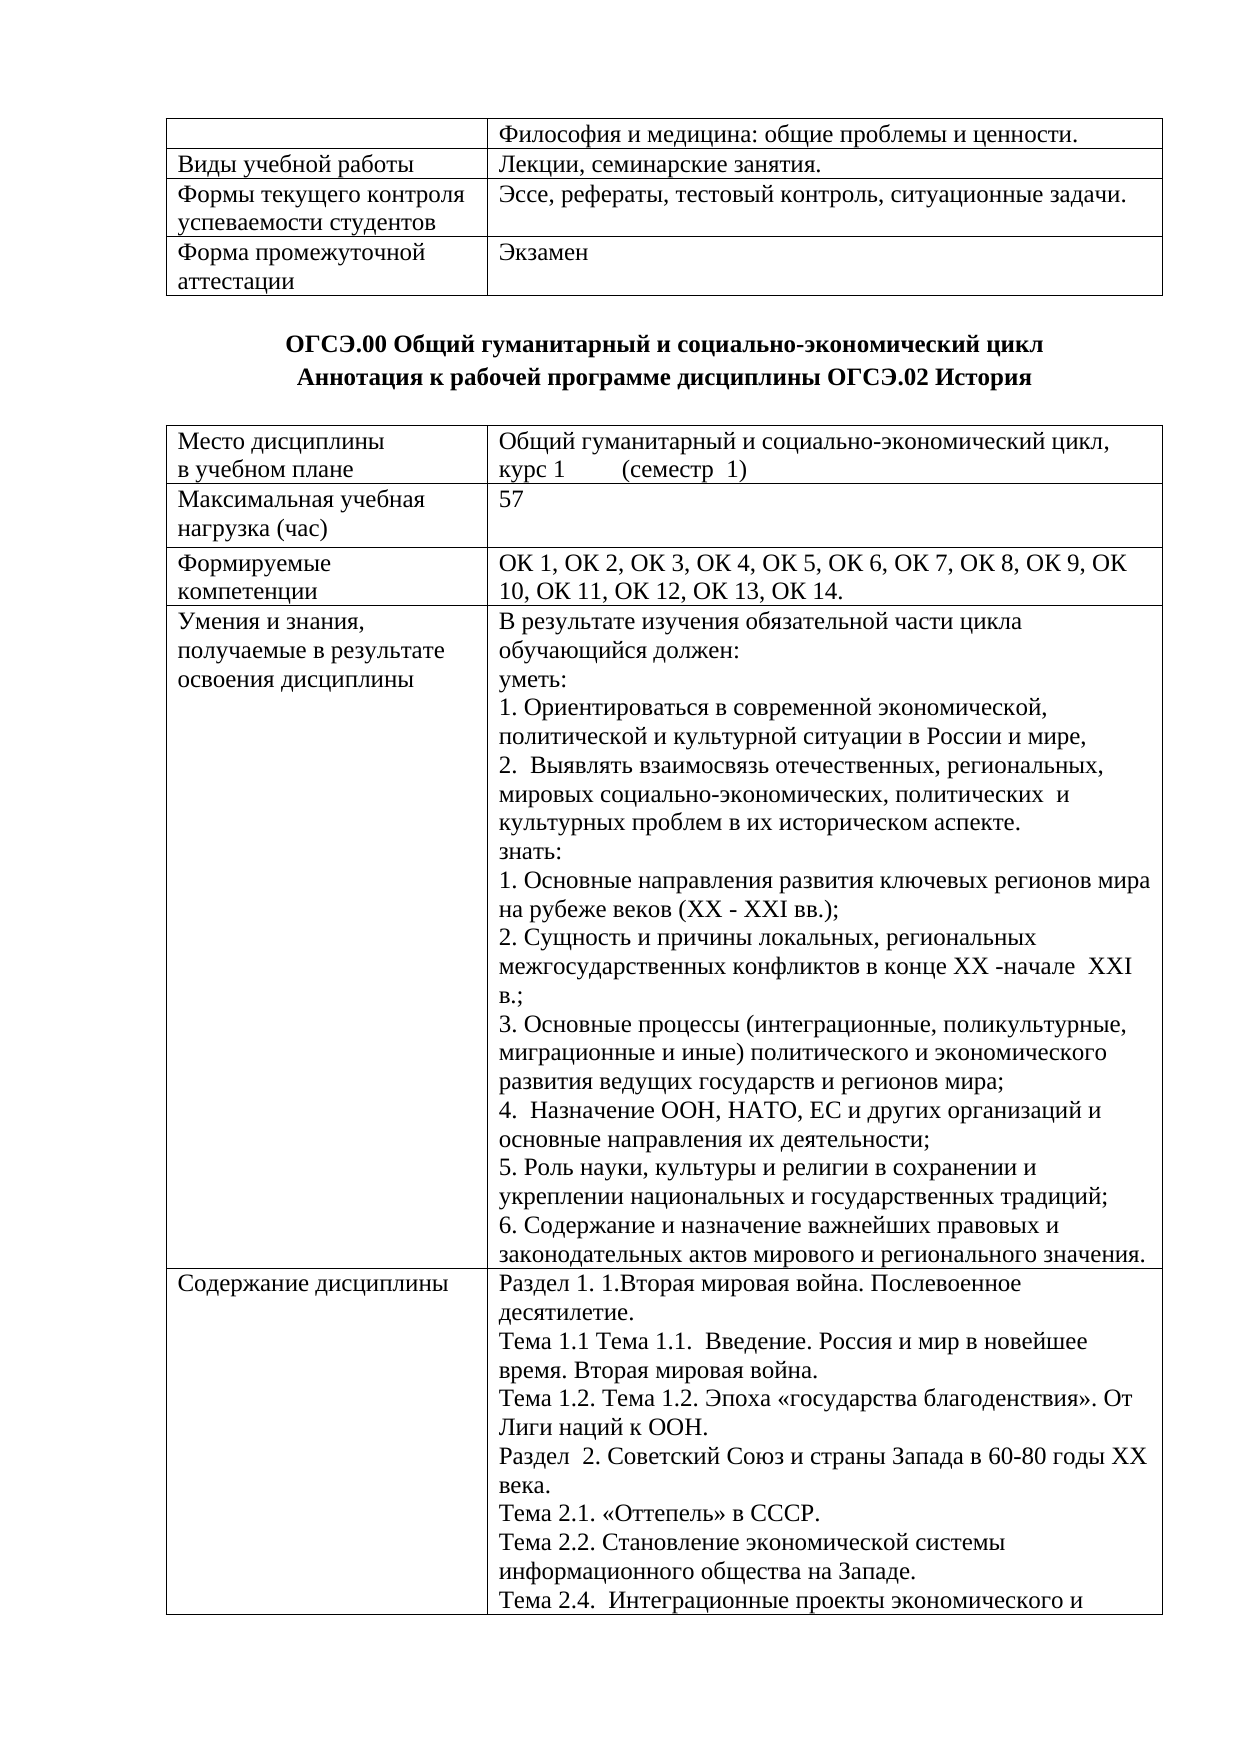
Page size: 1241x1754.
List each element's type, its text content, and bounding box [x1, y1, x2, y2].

table_cell Умения и знания, получаемые в результате освоения дисциплины [167, 606, 487, 1267]
table_cell В результате изучения обязательной части цикла обучающийся должен: уметь: 1. Ориентироваться в современной экономической, политической и культурной ситуации в России и мире, 2. Выявлять взаимосвязь отечественных, региональных, мировых социально-экономических, политических и культурных проблем в их историческом аспекте. знать: 1. Основные направления развития ключевых регионов мира на рубеже веков (XX - XXI вв.); 2. Сущность и причины локальных, региональных межгосударственных конфликтов в конце XX -начале XXI в.; 3. Основные процессы (интеграционные, поликультурные, миграционные и иные) политического и экономического развития ведущих государств и регионов мира; 4. Назначение ООН, НАТО, ЕС и других организаций и основные направления их деятельности; 5. Роль науки, культуры и религии в сохранении и укреплении национальных и государственных традиций; 6. Содержание и назначение важнейших правовых и законодательных актов мирового и регионального значения. [488, 606, 1162, 1267]
table_cell ОК 1, ОК 2, ОК 3, ОК 4, ОК 5, ОК 6, ОК 7, ОК 8, ОК 9, ОК 10, ОК 11, ОК 12, ОК 13, ОК 14. [488, 548, 1162, 605]
text Аннотация к рабочей программе дисциплины ОГСЭ.02 История [177, 362, 1152, 391]
table_cell 57 [488, 484, 1162, 547]
table_header Общий гуманитарный и социально-экономический цикл, курс 1 (семестр 1) [488, 426, 1162, 483]
table_header Место дисциплины в учебном плане [167, 426, 487, 483]
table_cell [167, 119, 487, 148]
table_cell Формируемые компетенции [167, 548, 487, 605]
table_cell Форма промежуточной аттестации [167, 237, 487, 295]
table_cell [488, 119, 1162, 148]
table_cell Лекции, семинарские занятия. [488, 149, 1162, 178]
table_cell Формы текущего контроля успеваемости студентов [167, 179, 487, 236]
table_cell Экзамен [488, 237, 1162, 295]
table_cell Эссе, рефераты, тестовый контроль, ситуационные задачи. [488, 179, 1162, 236]
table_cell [167, 1269, 487, 1613]
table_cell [488, 1269, 1162, 1613]
table_cell Виды учебной работы [167, 149, 487, 178]
table_cell Максимальная учебная нагрузка (час) [167, 484, 487, 547]
text ОГСЭ.00 Общий гуманитарный и социально-экономический цикл [177, 329, 1152, 358]
